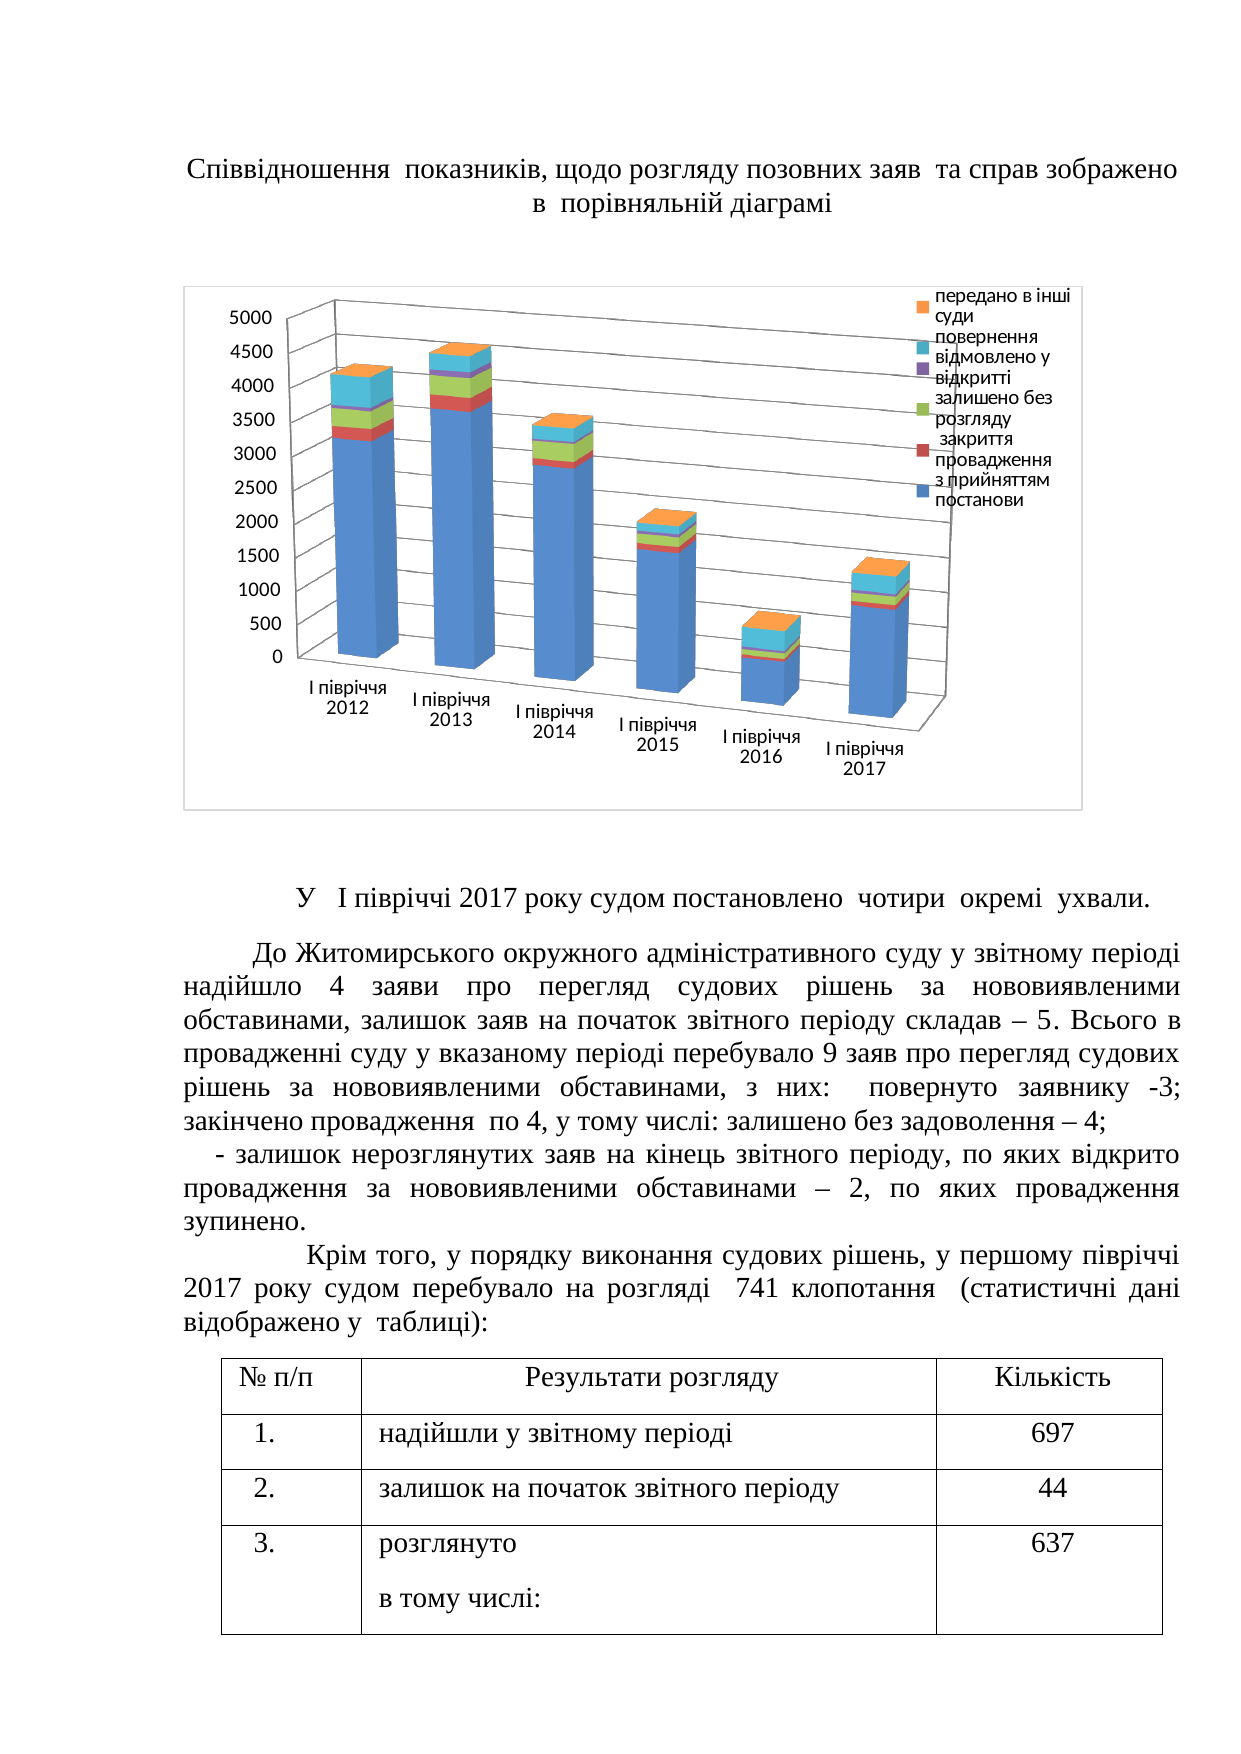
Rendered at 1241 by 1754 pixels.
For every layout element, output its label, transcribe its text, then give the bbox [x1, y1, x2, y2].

table_cell 637 [937, 1526, 1162, 1634]
table_cell 1. [222, 1415, 361, 1469]
text До Житомирського окружного адміністративного суду у звітному періоді надійшло 4 заяви про перегляд судових рішень за нововиявленими обставинами, залишок заяв на початок звітного періоду складав – 5. Всього в провадженні суду у вказаному періоді перебувало 9 заяв про перегляд судових рішень за нововиявленими обставинами, з них: повернуто заявнику -3; закінчено провадження по 4, у тому числі: залишено без задоволення – 4; [183, 935, 1181, 1136]
text Крім того, у порядку виконання судових рішень, у першому півріччі 2017 року судом перебувало на розгляді 741 клопотання (статистичні дані відображено у таблиці): [183, 1237, 1181, 1337]
table_cell 3. [222, 1526, 361, 1634]
table_cell надійшли у звітному періоді [362, 1415, 936, 1469]
table_cell 2. [222, 1470, 361, 1524]
table_header Результати розгляду [362, 1359, 936, 1414]
text У I півріччі 2017 року судом постановлено чотири окремі ухвали. [183, 881, 1181, 914]
table_cell залишок на початок звітного періоду [362, 1470, 936, 1524]
table_cell розглянуто в тому числі: [362, 1526, 936, 1634]
table_header № п/п [222, 1359, 361, 1414]
text Співвідношення показників, щодо розгляду позовних заяв та справ зображено в порівняльній діаграмі [183, 152, 1181, 219]
table_header Кількість [937, 1359, 1162, 1414]
table_cell 44 [937, 1470, 1162, 1524]
table_cell 697 [937, 1415, 1162, 1469]
text - залишок нерозглянутих заяв на кінець звітного періоду, по яких відкрито провадження за нововиявленими обставинами – 2, по яких провадження зупинено. [183, 1136, 1181, 1237]
